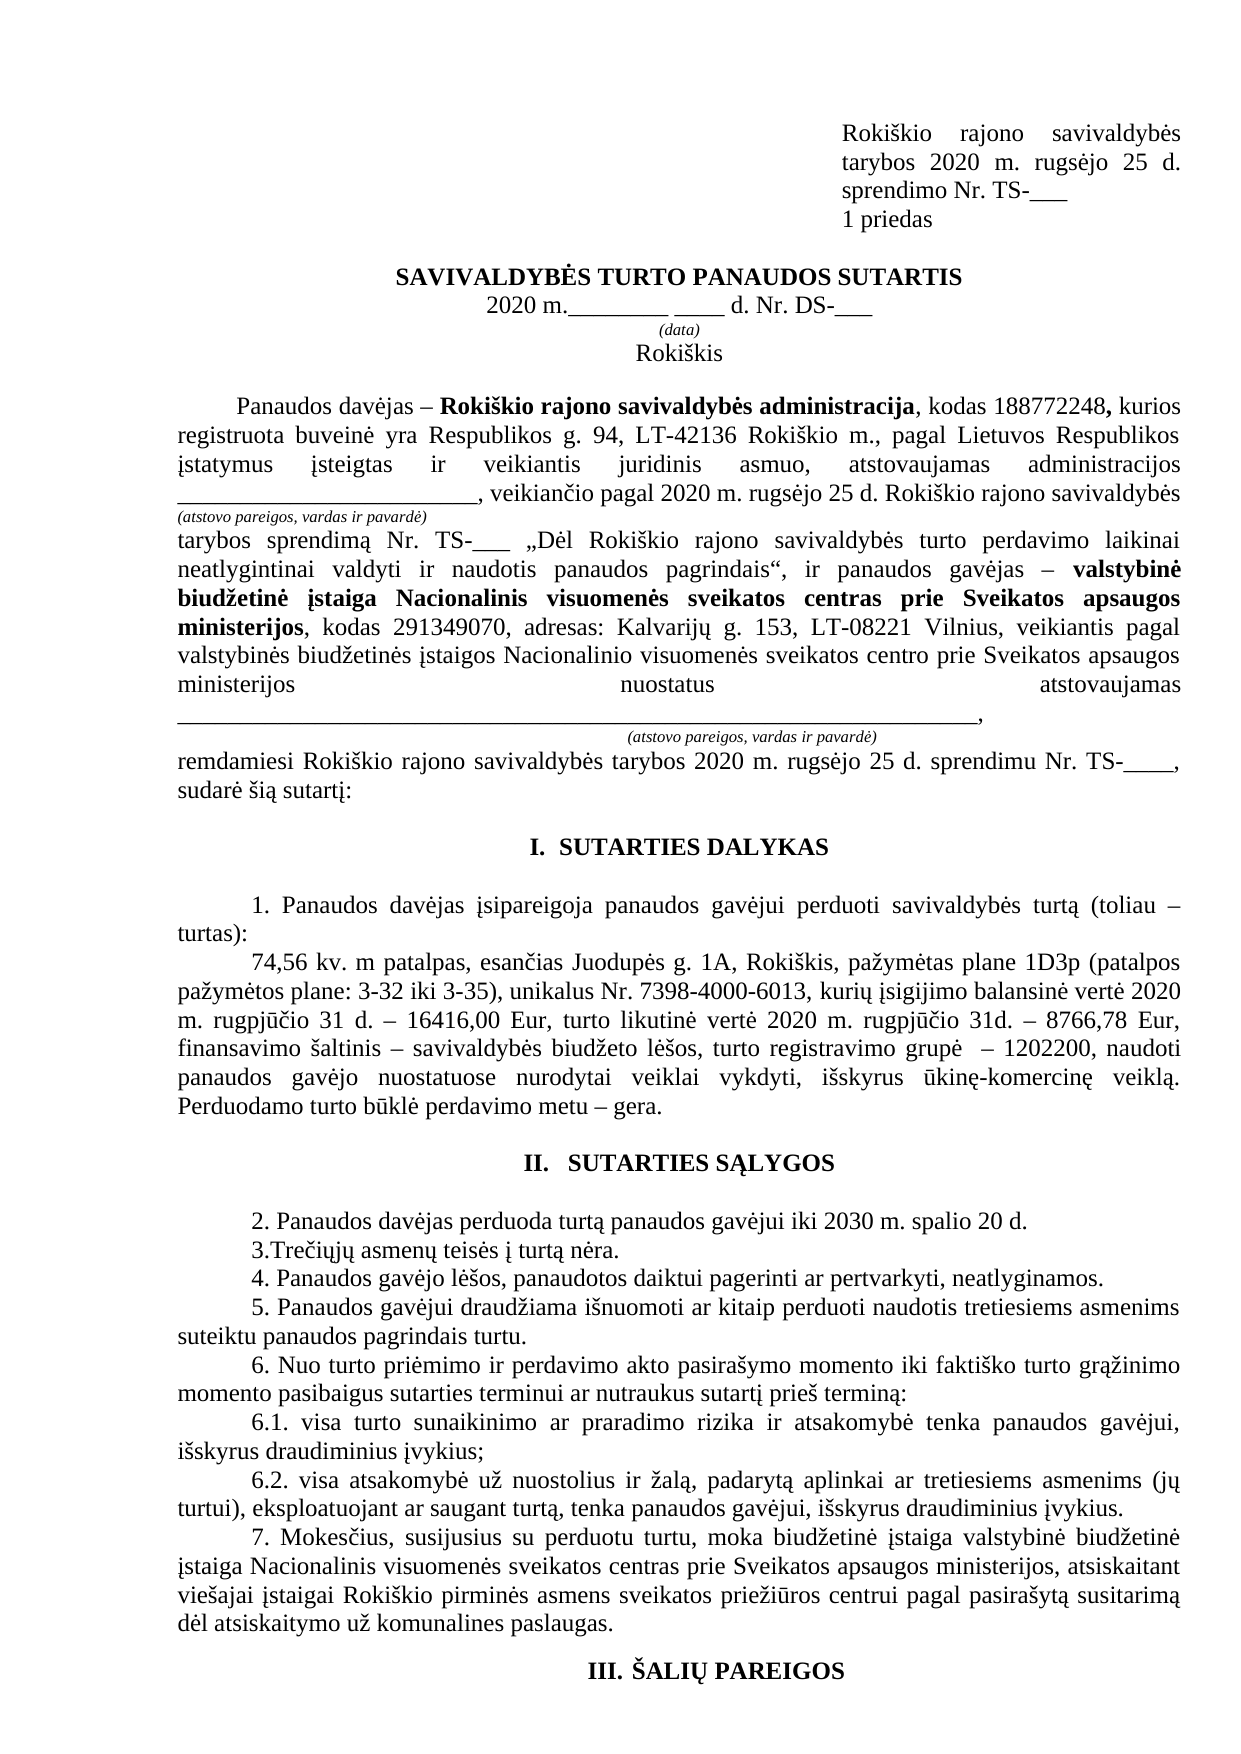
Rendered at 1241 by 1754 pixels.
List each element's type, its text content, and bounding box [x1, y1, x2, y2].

list ŠALIŲ PAREIGOS [251, 1656, 1181, 1685]
text (atstovo pareigos, vardas ir pavardė) [552, 727, 1181, 746]
text 1 priedas [842, 204, 1181, 233]
text tarybos sprendimą Nr. TS-___ „Dėl Rokiškio rajono savivaldybės turto perdavimo laikinai neatlygintinai valdyti ir naudotis panaudos pagrindais“, ir panaudos gavėjas – valstybinė biudžetinė įstaiga Nacionalinis visuomenės sveikatos centras prie Sveikatos apsaugos ministerijos, kodas 291349070, adresas: Kalvarijų g. 153, LT-08221 Vilnius, veikiantis pagal valstybinės biudžetinės įstaigos Nacionalinio visuomenės sveikatos centro prie Sveikatos apsaugos ministerijos nuostatus atstovaujamas ________________________________________________________________, [177, 526, 1181, 727]
text 2020 m.________ ____ d. Nr. DS-___ [177, 291, 1181, 319]
text 1. Panaudos davėjas įsipareigoja panaudos gavėjui perduoti savivaldybės turtą (toliau – turtas): [177, 890, 1181, 947]
text 74,56 kv. m patalpas, esančias Juodupės g. 1A, Rokiškis, pažymėtas plane 1D3p (patalpos pažymėtos plane: 3-32 iki 3-35), unikalus Nr. 7398-4000-6013, kurių įsigijimo balansinė vertė 2020 m. rugpjūčio 31 d. – 16416,00 Eur, turto likutinė vertė 2020 m. rugpjūčio 31d. – 8766,78 Eur, finansavimo šaltinis – savivaldybės biudžeto lėšos, turto registravimo grupė – 1202200, naudoti panaudos gavėjo nuostatuose nurodytai veiklai vykdyti, išskyrus ūkinę-komercinę veiklą. Perduodamo turto būklė perdavimo metu – gera. [177, 947, 1181, 1120]
text 3.Trečiųjų asmenų teisės į turtą nėra. [177, 1235, 1181, 1263]
text SAVIVALDYBĖS TURTO PANAUDOS SUTARTIS [177, 262, 1181, 291]
text 5. Panaudos gavėjui draudžiama išnuomoti ar kitaip perduoti naudotis tretiesiems asmenims suteiktu panaudos pagrindais turtu. [177, 1292, 1181, 1350]
text 4. Panaudos gavėjo lėšos, panaudotos daiktui pagerinti ar pertvarkyti, neatlyginamos. [177, 1263, 1181, 1292]
text (data) [177, 319, 1181, 338]
text 6. Nuo turto priėmimo ir perdavimo akto pasirašymo momento iki faktiško turto grąžinimo momento pasibaigus sutarties terminui ar nutraukus sutartį prieš terminą: [177, 1350, 1181, 1407]
list SUTARTIES SĄLYGOS [177, 1148, 1181, 1177]
list SUTARTIES DALYKAS [177, 832, 1181, 861]
text Rokiškis [177, 338, 1181, 367]
text 2. Panaudos davėjas perduoda turtą panaudos gavėjui iki 2030 m. spalio 20 d. [177, 1206, 1181, 1235]
text 7. Mokesčius, susijusius su perduotu turtu, moka biudžetinė įstaiga valstybinė biudžetinė įstaiga Nacionalinis visuomenės sveikatos centras prie Sveikatos apsaugos ministerijos, atsiskaitant viešajai įstaigai Rokiškio pirminės asmens sveikatos priežiūros centrui pagal pasirašytą susitarimą dėl atsiskaitymo už komunalines paslaugas. [177, 1522, 1181, 1637]
text 6.1. visa turto sunaikinimo ar praradimo rizika ir atsakomybė tenka panaudos gavėjui, išskyrus draudiminius įvykius; [177, 1407, 1181, 1465]
text remdamiesi Rokiškio rajono savivaldybės tarybos 2020 m. rugsėjo 25 d. sprendimu Nr. TS-____, sudarė šią sutartį: [177, 746, 1181, 803]
text 6.2. visa atsakomybė už nuostolius ir žalą, padarytą aplinkai ar tretiesiems asmenims (jų turtui), eksploatuojant ar saugant turtą, tenka panaudos gavėjui, išskyrus draudiminius įvykius. [177, 1465, 1181, 1522]
text Rokiškio rajono savivaldybės tarybos 2020 m. rugsėjo 25 d. sprendimo Nr. TS-___ [842, 118, 1181, 204]
text (atstovo pareigos, vardas ir pavardė) [177, 506, 1181, 526]
text Panaudos davėjas – Rokiškio rajono savivaldybės administracija, kodas 188772248, kurios registruota buveinė yra Respublikos g. 94, LT-42136 Rokiškio m., pagal Lietuvos Respublikos įstatymus įsteigtas ir veikiantis juridinis asmuo, atstovaujamas administracijos ________________________, veikiančio pagal 2020 m. rugsėjo 25 d. Rokiškio rajono savivaldybės [177, 391, 1181, 506]
